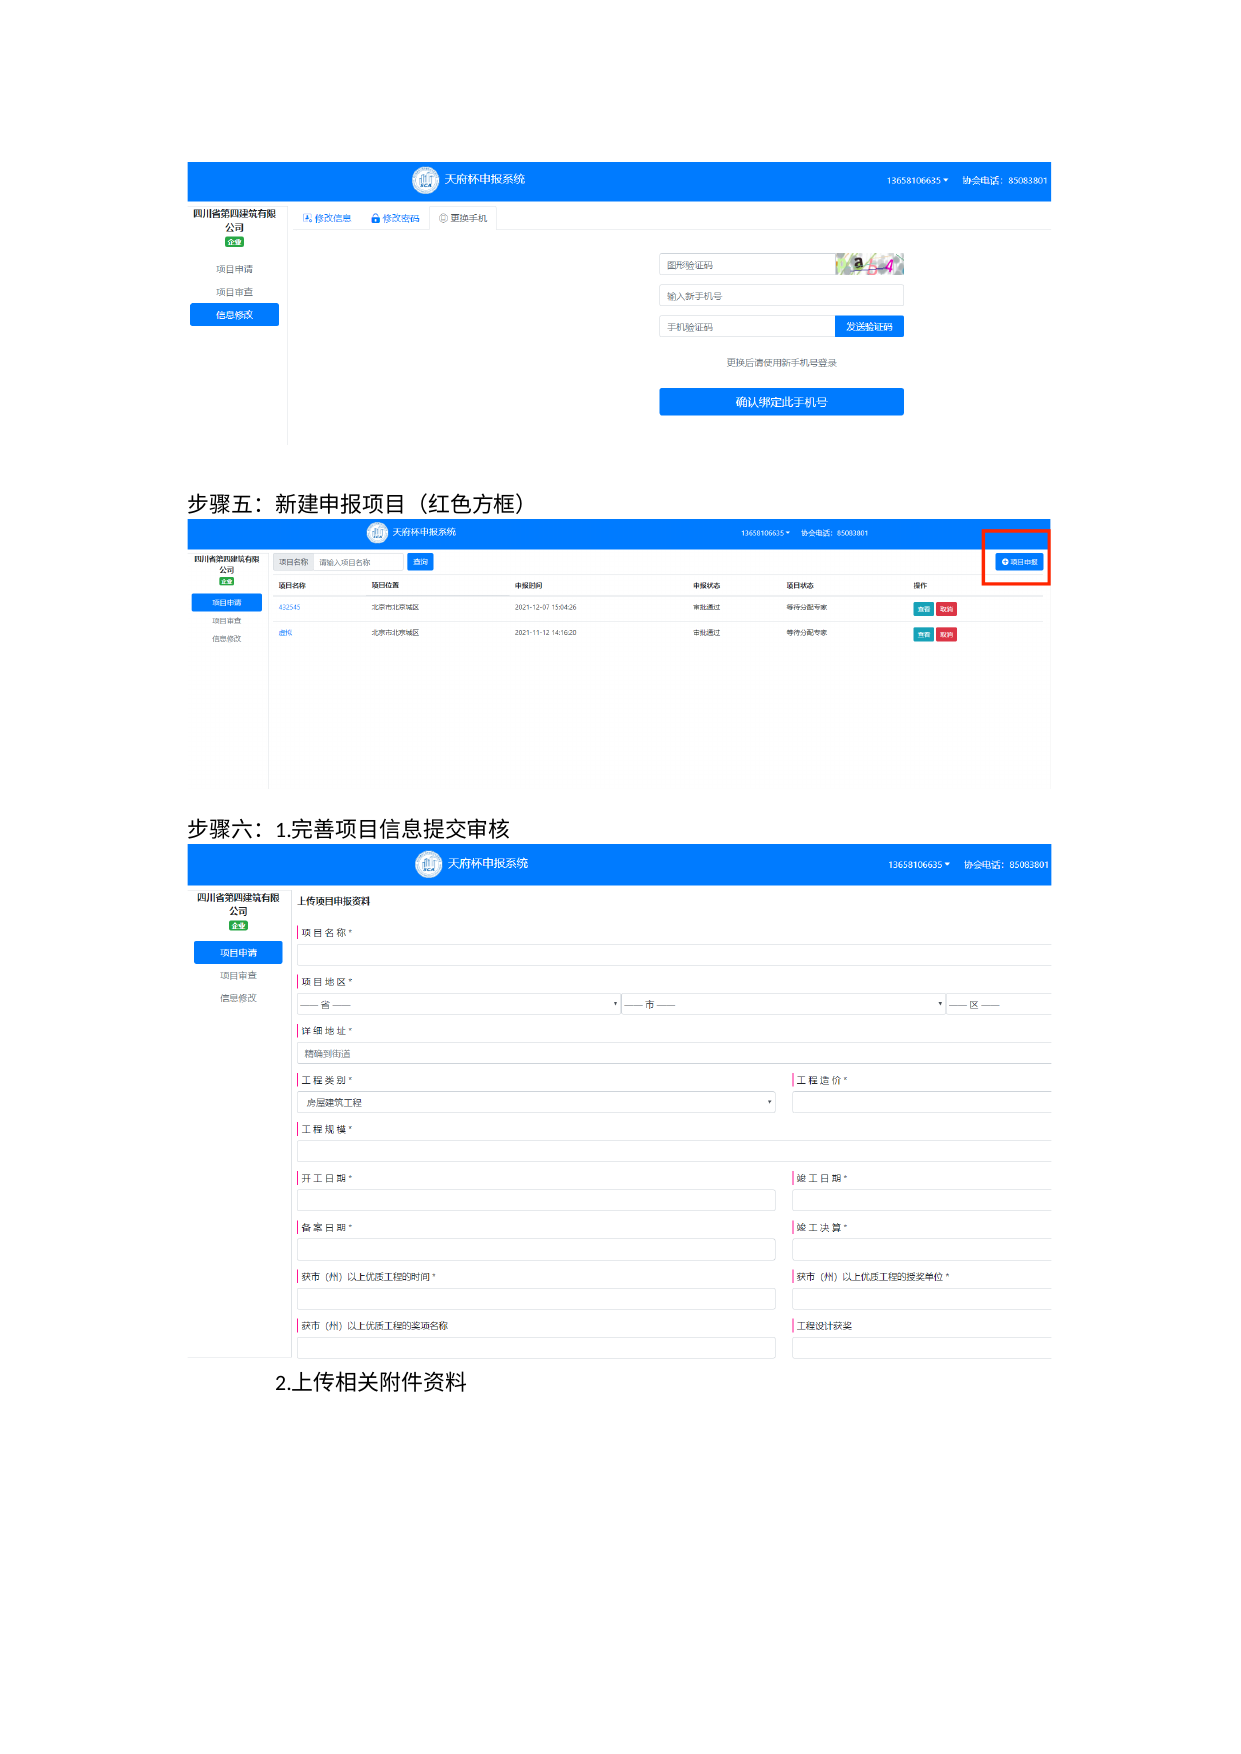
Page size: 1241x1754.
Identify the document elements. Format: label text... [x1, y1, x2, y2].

picture [187, 162, 1052, 445]
picture [187, 844, 1052, 1359]
text 2.上传相关附件资料 [187, 1364, 1053, 1397]
text 步骤五：新建申报项目（红色方框） [187, 487, 1053, 519]
text 步骤六：1.完善项目信息提交审核 [187, 812, 1053, 844]
picture [187, 519, 1051, 789]
